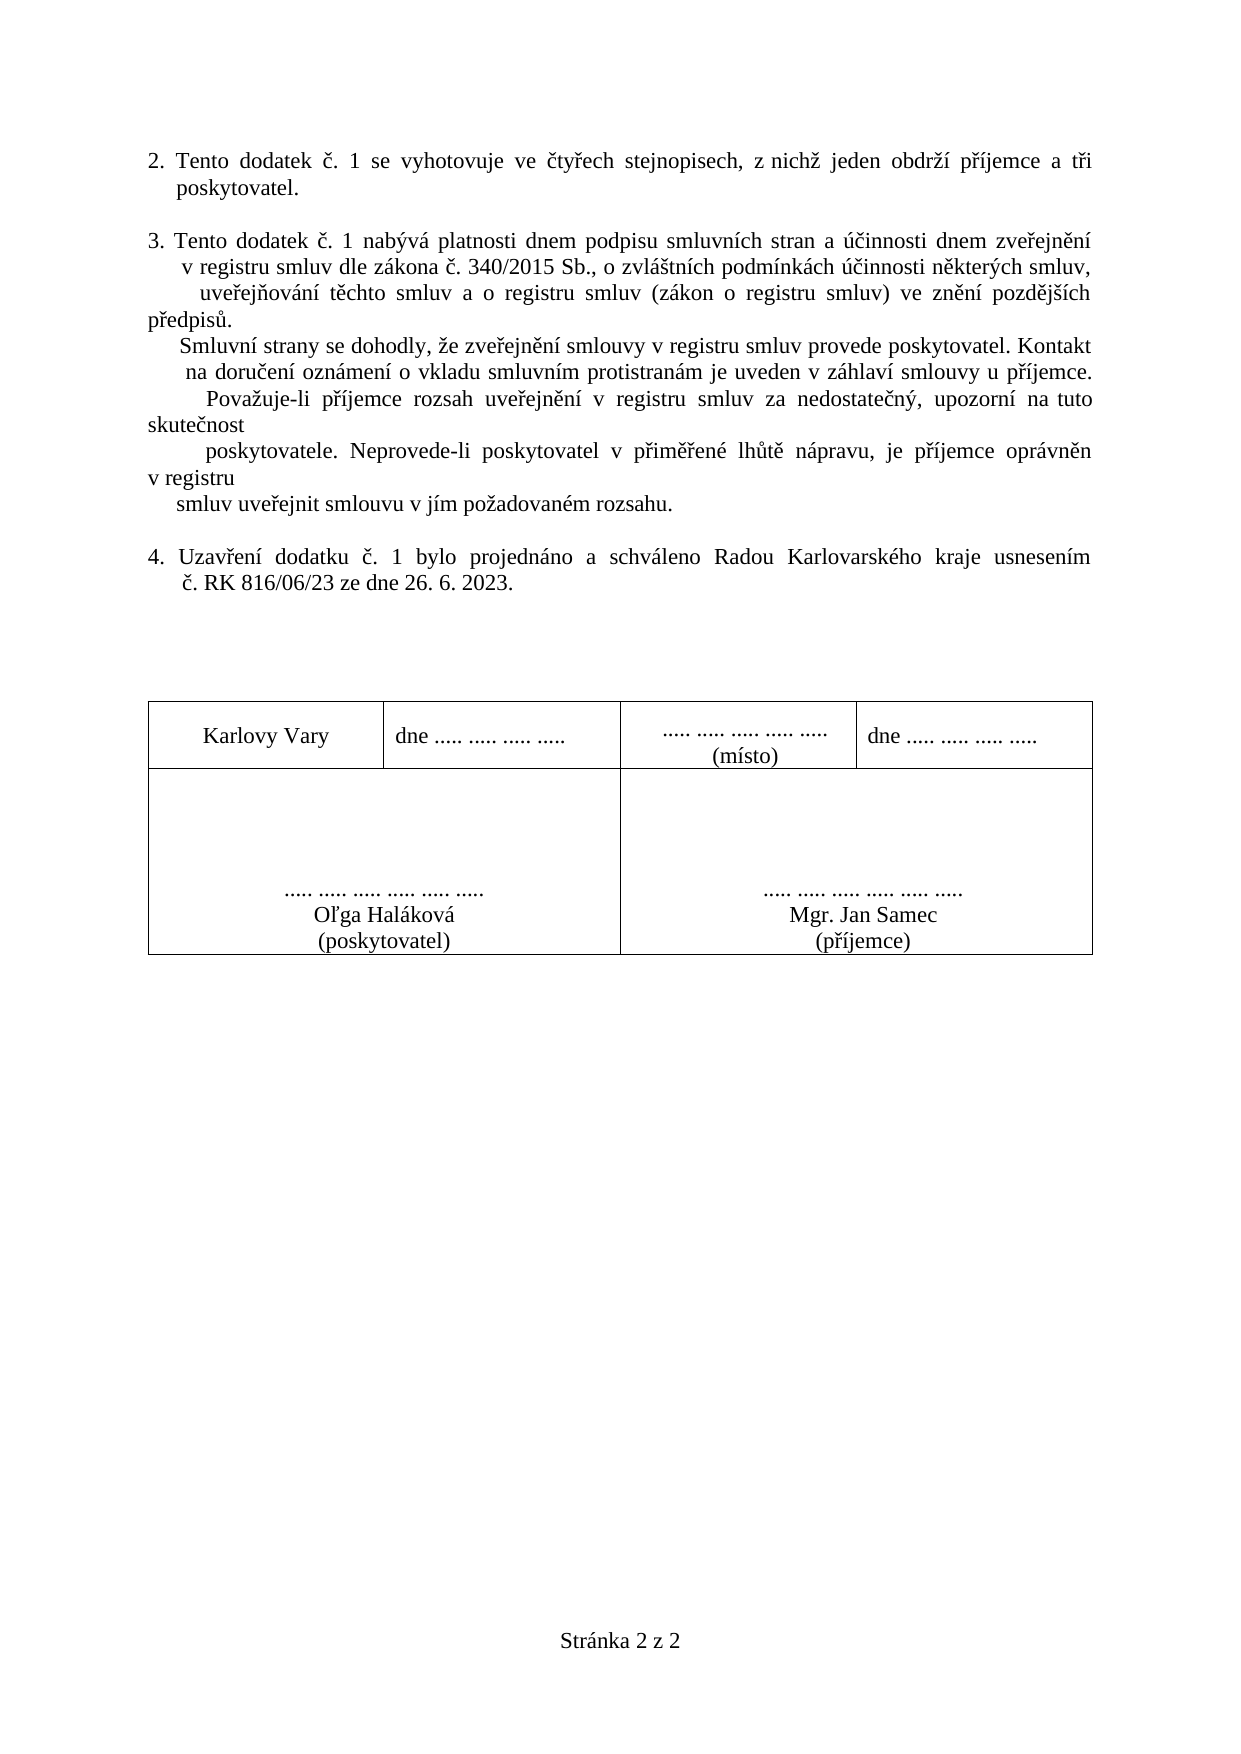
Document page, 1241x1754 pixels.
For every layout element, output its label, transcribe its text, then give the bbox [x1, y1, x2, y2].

table_header dne ..... ..... ..... ..... [857, 702, 1092, 768]
text 2. Tento dodatek č. 1 se vyhotovuje ve čtyřech stejnopisech, z nichž jeden obdrží příjemce a tři poskytovatel. [148, 148, 1093, 200]
text 4. Uzavření dodatku č. 1 bylo projednáno a schváleno Radou Karlovarského kraje usnesením č. RK 816/06/23 ze dne 26. 6. 2023. [148, 543, 1093, 596]
text 3. Tento dodatek č. 1 nabývá platnosti dnem podpisu smluvních stran a účinnosti dnem zveřejnění v registru smluv dle zákona č. 340/2015 Sb., o zvláštních podmínkách účinnosti některých smluv, uveřejňování těchto smluv a o registru smluv (zákon o registru smluv) ve znění pozdějších předpisů. Smluvní strany se dohodly, že zveřejnění smlouvy v registru smluv provede poskytovatel. Kontakt na doručení oznámení o vkladu smluvním protistranám je uveden v záhlaví smlouvy u příjemce. Považuje-li příjemce rozsah uveřejnění v registru smluv za nedostatečný, upozorní na tuto skutečnost poskytovatele. Neprovede-li poskytovatel v přiměřené lhůtě nápravu, je příjemce oprávněn v registru smluv uveřejnit smlouvu v jím požadovaném rozsahu. [148, 227, 1093, 517]
table_cell ..... ..... ..... ..... ..... ..... Mgr. Jan Samec (příjemce) [621, 769, 1092, 954]
table_header dne ..... ..... ..... ..... [384, 702, 620, 768]
table_header ..... ..... ..... ..... ..... (místo) [621, 702, 856, 768]
table_header Karlovy Vary [149, 702, 383, 768]
table_cell ..... ..... ..... ..... ..... ..... Oľga Haláková (poskytovatel) [149, 769, 620, 954]
